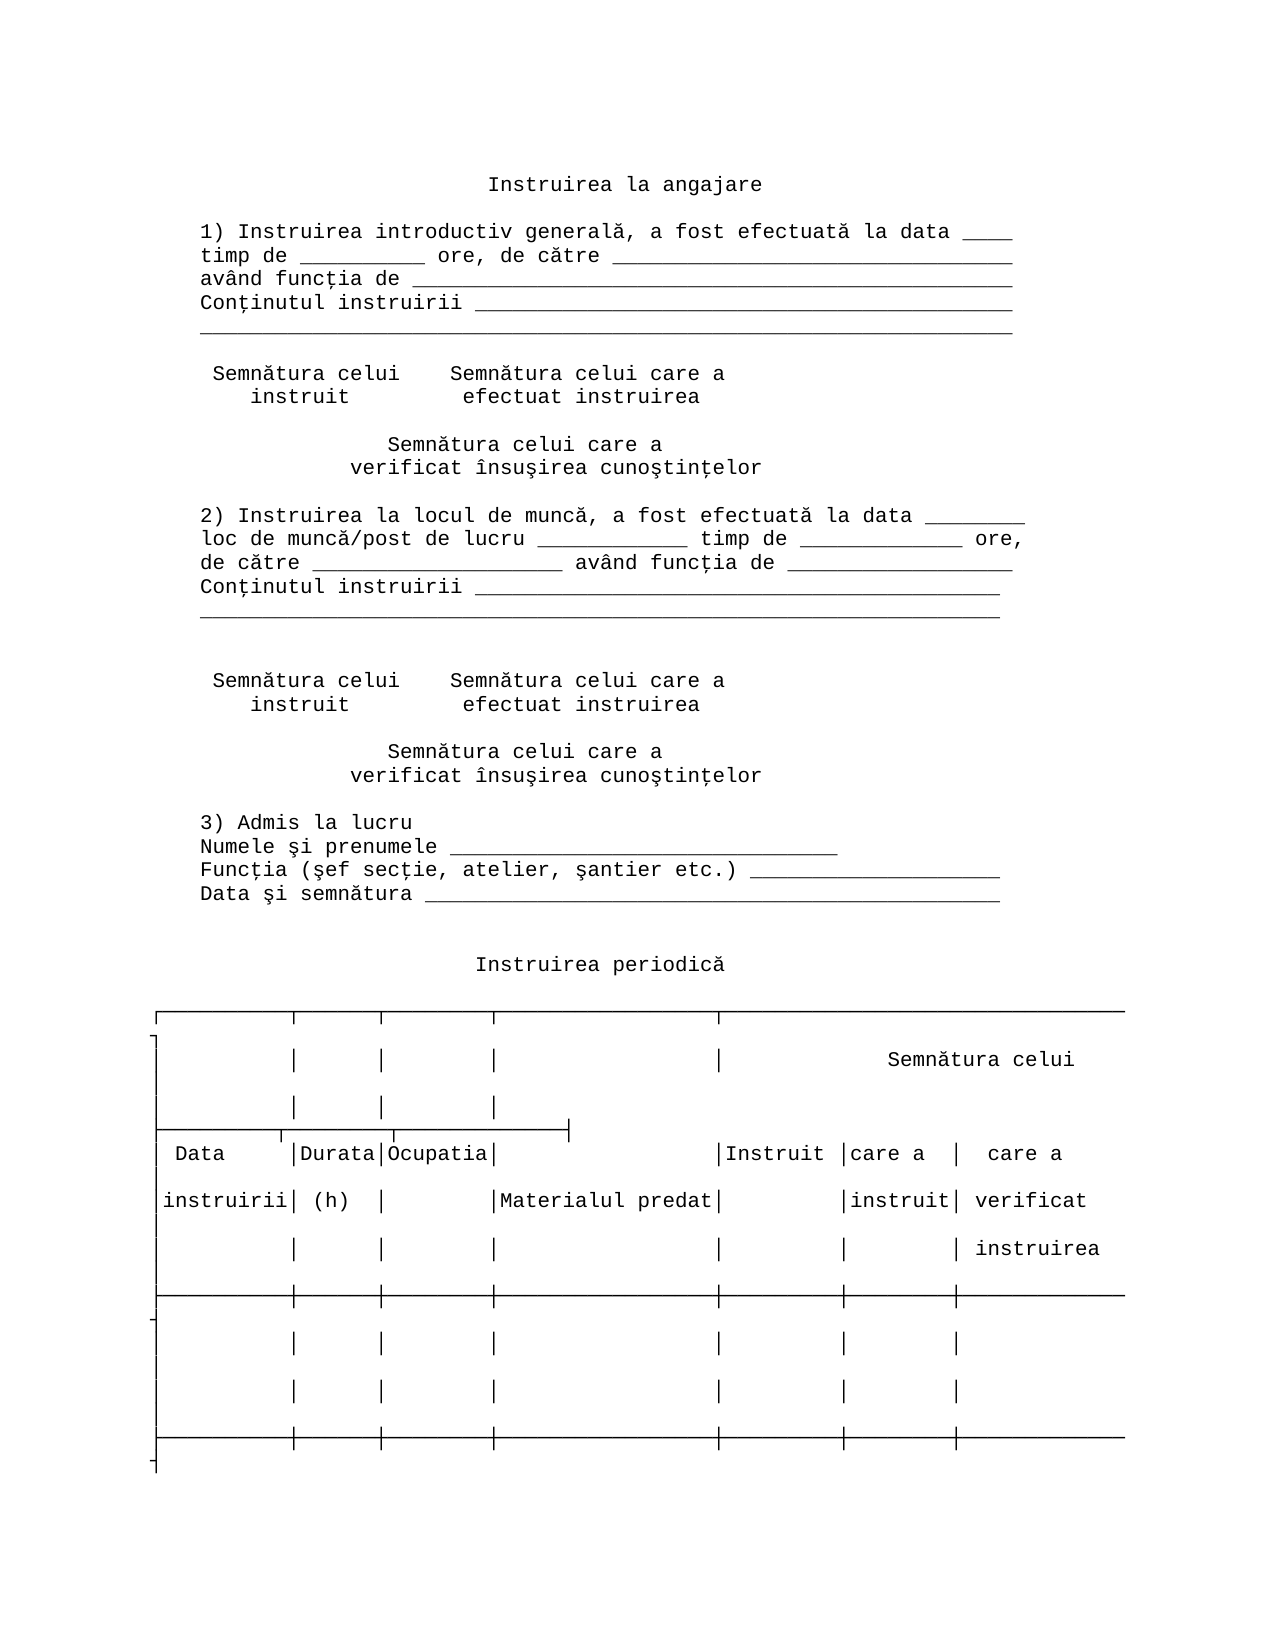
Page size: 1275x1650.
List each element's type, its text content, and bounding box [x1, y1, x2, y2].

text timp de __________ ore, de către ________________________________ [150, 244, 1125, 268]
text instruit efectuat instruirea [150, 386, 1125, 410]
text Numele şi prenumele _______________________________ [150, 836, 1125, 859]
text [150, 1438, 1125, 1474]
text Instruirea periodică [150, 954, 1125, 978]
text │ │ │ │ │ Semnătura celui │ [150, 1048, 1125, 1096]
text │ Data │Durata│Ocupatia│ │Instruit │care a │ care a │ [150, 1143, 1125, 1190]
text Semnătura celui Semnătura celui care a [150, 670, 1125, 694]
text ├──────────┼──────┼────────┼─────────────────┼─────────┼────────┼─────────────┤ [150, 1285, 1125, 1332]
text 1) Instruirea introductiv generală, a fost efectuată la data ____ [150, 221, 1125, 244]
text loc de muncă/post de lucru ____________ timp de _____________ ore, [150, 528, 1125, 552]
text Semnătura celui care a [150, 434, 1125, 457]
text instruit efectuat instruirea [150, 694, 1125, 717]
text verificat însuşirea cunoştinţelor [150, 765, 1125, 788]
text 3) Admis la lucru [150, 812, 1125, 836]
text de către ____________________ având funcţia de __________________ [150, 552, 1125, 576]
text Funcţia (şef secţie, atelier, şantier etc.) ____________________ [150, 859, 1125, 883]
text │ │ │ │ ├─────────┬────────┬─────────────┤ [150, 1096, 1125, 1143]
text având funcţia de ________________________________________________ [150, 268, 1125, 292]
text Conţinutul instruirii ___________________________________________ [150, 292, 1125, 316]
text ________________________________________________________________ [150, 599, 1125, 623]
text Instruirea la angajare [150, 174, 1125, 197]
text Data şi semnătura ______________________________________________ [150, 883, 1125, 907]
text verificat însuşirea cunoştinţelor [150, 457, 1125, 481]
text │instruirii│ (h) │ │Materialul predat│ │instruit│ verificat │ [150, 1190, 1125, 1238]
text │ │ │ │ │ │ │ │ [150, 1332, 1125, 1379]
text ┌──────────┬──────┬────────┬─────────────────┬────────────────────────────────┐ [150, 1001, 1125, 1048]
text Semnătura celui Semnătura celui care a [150, 363, 1125, 386]
text │ │ │ │ │ │ │ │ [150, 1379, 1125, 1427]
text _________________________________________________________________ [150, 316, 1125, 339]
text Conţinutul instruirii __________________________________________ [150, 576, 1125, 599]
text 2) Instruirea la locul de muncă, a fost efectuată la data ________ [150, 505, 1125, 528]
text Semnătura celui care a [150, 741, 1125, 765]
text │ │ │ │ │ │ │ instruirea │ [150, 1238, 1125, 1285]
